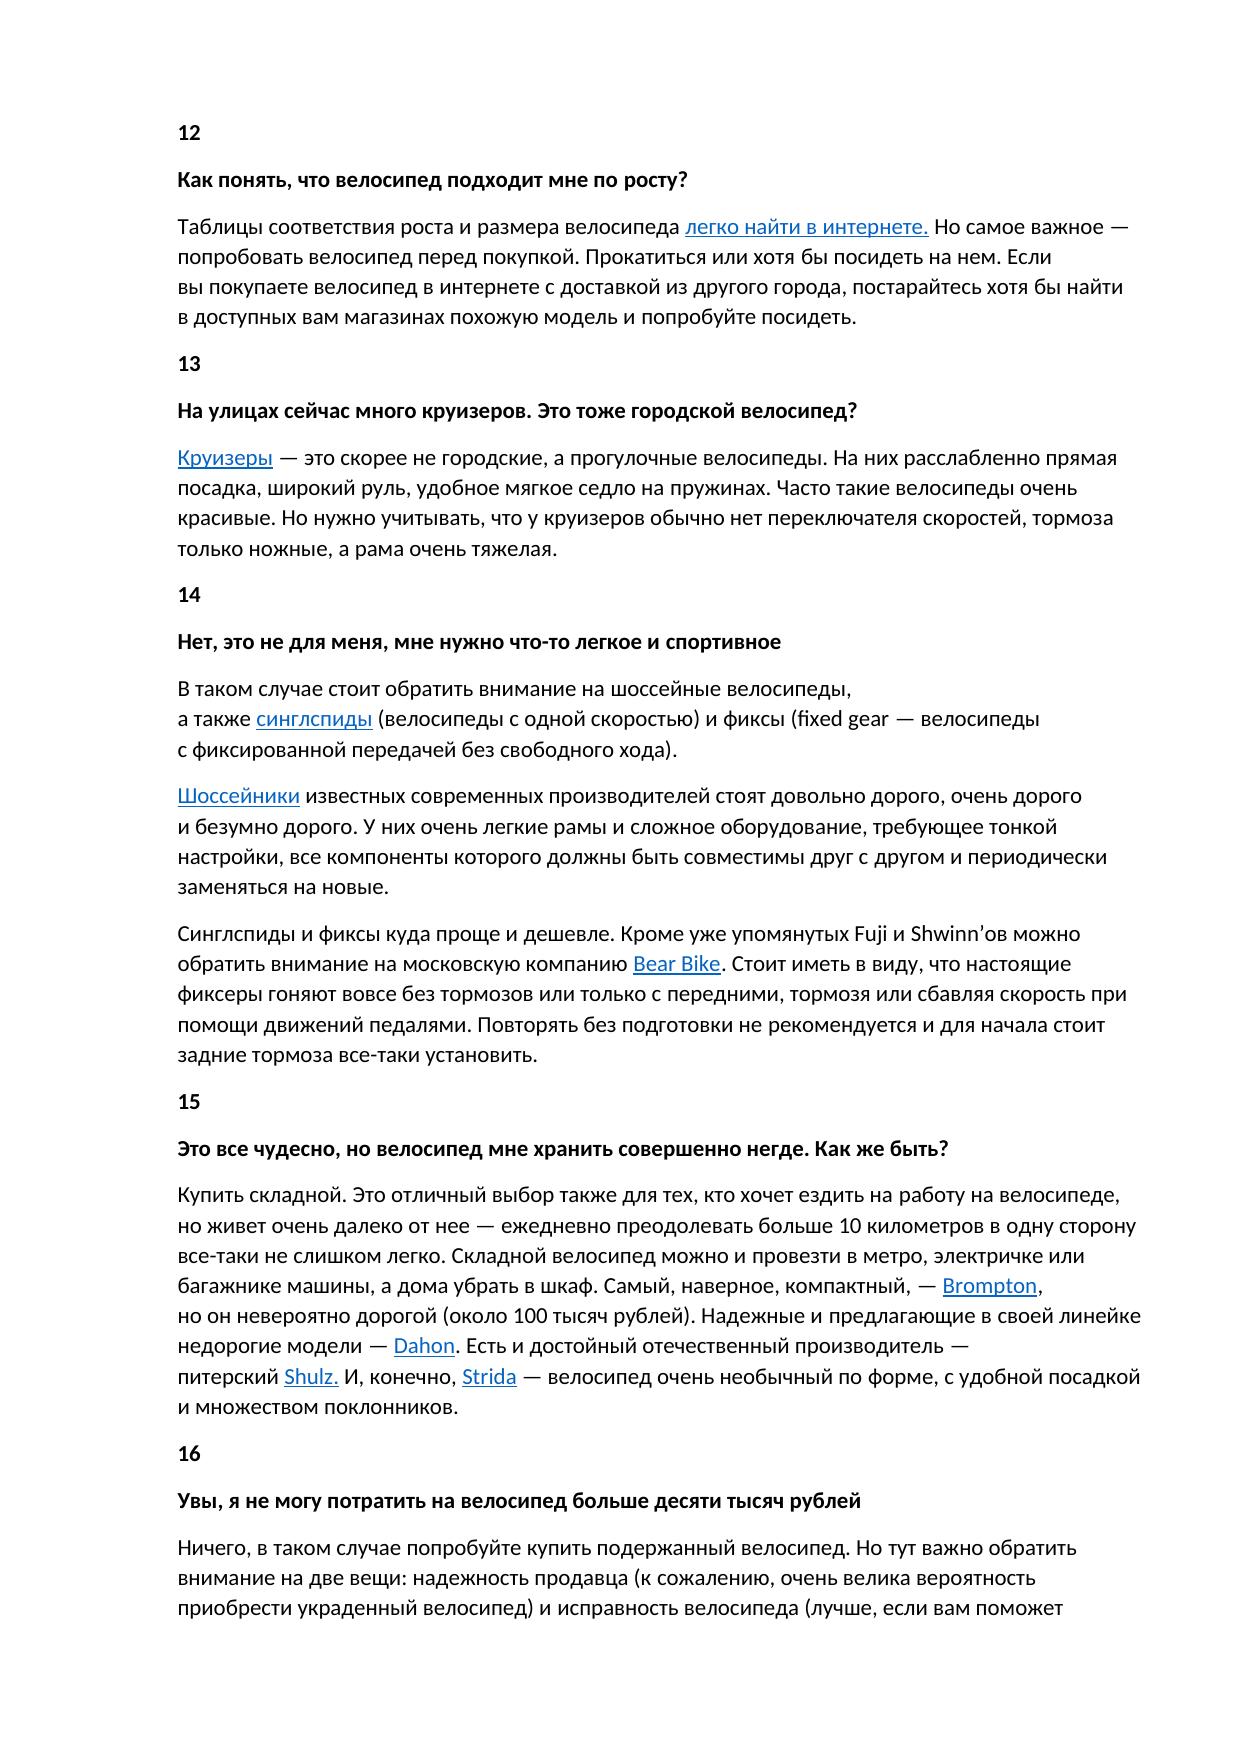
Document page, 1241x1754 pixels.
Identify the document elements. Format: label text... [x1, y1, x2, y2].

text 13 [177, 349, 1152, 377]
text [177, 1533, 1152, 1621]
text Круизеры — это скорее не городские, а прогулочные велосипеды. На них расслабленно прямая посадка, широкий руль, удобное мягкое седло на пружинах. Часто такие велосипеды очень красивые. Но нужно учитывать, что у круизеров обычно нет переключателя скоростей, тормоза только ножные, а рама очень тяжелая. [177, 443, 1152, 562]
text Шоссейники известных современных производителей стоят довольно дорого, очень дорого и безумно дорого. У них очень легкие рамы и сложное оборудование, требующее тонкой настройки, все компоненты которого должны быть совместимы друг с другом и периодически заменяться на новые. [177, 782, 1152, 900]
text Синглспиды и фиксы куда проще и дешевле. Кроме уже упомянутых Fuji и Shwinnʼов можно обратить внимание на московскую компанию Bear Bike. Стоит иметь в виду, что настоящие фиксеры гоняют вовсе без тормозов или только с передними, тормозя или сбавляя скорость при помощи движений педалями. Повторять без подготовки не рекомендуется и для начала стоит задние тормоза все-таки установить. [177, 919, 1152, 1068]
text Купить складной. Это отличный выбор также для тех, кто хочет ездить на работу на велосипеде, но живет очень далеко от нее — ежедневно преодолевать больше 10 километров в одну сторону все-таки не слишком легко. Складной велосипед можно и провезти в метро, электричке или багажнике машины, а дома убрать в шкаф. Самый, наверное, компактный, — Brompton, но он невероятно дорогой (около 100 тысяч рублей). Надежные и предлагающие в своей линейке недорогие модели — Dahon. Есть и достойный отечественный производитель — питерский Shulz. И, конечно, Strida — велосипед очень необычный по форме, с удобной посадкой и множеством поклонников. [177, 1181, 1152, 1420]
text Это все чудесно, но велосипед мне хранить совершенно негде. Как же быть? [177, 1134, 1152, 1162]
text Как понять, что велосипед подходит мне по росту? [177, 165, 1152, 193]
text 14 [177, 581, 1152, 609]
text Таблицы соответствия роста и размера велосипеда легко найти в интернете. Но самое важное — попробовать велосипед перед покупкой. Прокатиться или хотя бы посидеть на нем. Если вы покупаете велосипед в интернете с доставкой из другого города, постарайтесь хотя бы найти в доступных вам магазинах похожую модель и попробуйте посидеть. [177, 212, 1152, 331]
text В таком случае стоит обратить внимание на шоссейные велосипеды, а также синглспиды (велосипеды с одной скоростью) и фиксы (fixed gear — велосипеды с фиксированной передачей без свободного хода). [177, 674, 1152, 763]
text На улицах сейчас много круизеров. Это тоже городской велосипед? [177, 396, 1152, 424]
text Увы, я не могу потратить на велосипед больше десяти тысяч рублей [177, 1486, 1152, 1514]
text 12 [177, 118, 1152, 146]
text 15 [177, 1087, 1152, 1115]
text Нет, это не для меня, мне нужно что-то легкое и спортивное [177, 627, 1152, 656]
text 16 [177, 1439, 1152, 1467]
